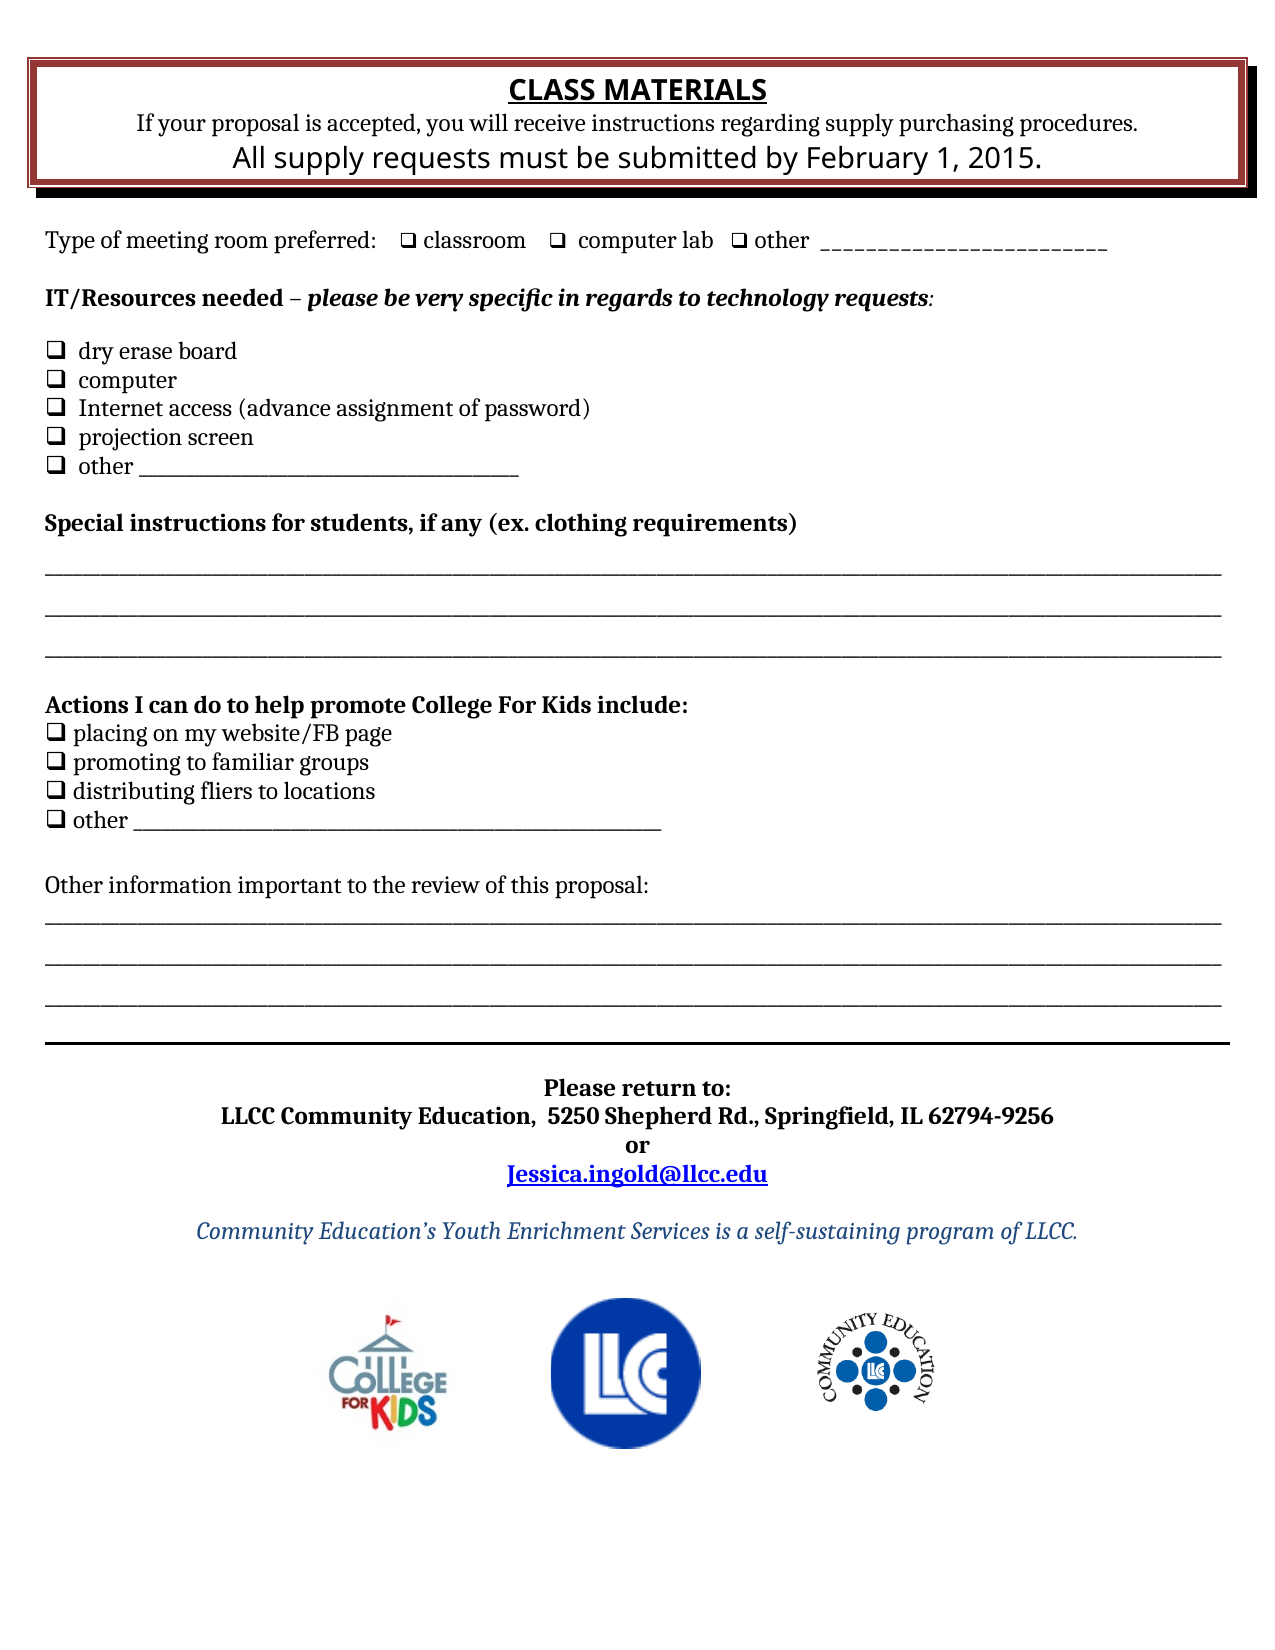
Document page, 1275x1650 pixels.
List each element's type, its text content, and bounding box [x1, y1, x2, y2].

text IT/Resources needed – please be very specific in regards to technology requests: [45, 284, 1230, 313]
text Internet access (advance assignment of password) [45, 394, 1230, 423]
text promoting to familiar groups [45, 748, 1230, 777]
text _______________________________________________________________________________________________________________________________ [45, 982, 1230, 1011]
text Type of meeting room preferred: classroom computer lab other _________________________ [45, 226, 1230, 255]
text distributing fliers to locations [45, 777, 1230, 806]
text other _________________________________________________________ [45, 806, 1230, 858]
text Other information important to the review of this proposal: _______________________________________________________________________________________________________________________________ [45, 871, 1230, 928]
picture [550, 1298, 701, 1449]
picture [788, 1274, 963, 1449]
text other _________________________________________ [45, 452, 1230, 481]
text If your proposal is accepted, you will receive instructions regarding supply purchasing procedures. [45, 108, 1230, 126]
text or [45, 1131, 1230, 1160]
text Community Education’s Youth Enrichment Services is a self-sustaining program of LLCC. [45, 1217, 1230, 1246]
text computer [45, 366, 1230, 394]
text _______________________________________________________________________________________________________________________________ [45, 551, 1230, 579]
text All supply requests must be submitted by February 1, 2015. [37, 126, 1238, 179]
text _______________________________________________________________________________________________________________________________ [45, 941, 1230, 969]
text _______________________________________________________________________________________________________________________________ [45, 633, 1230, 662]
text Please return to: [45, 1073, 1230, 1102]
picture [312, 1298, 463, 1449]
text dry erase board [45, 337, 1230, 366]
text projection screen [45, 423, 1230, 452]
text Special instructions for students, if any (ex. clothing requirements) [45, 509, 1230, 538]
text Actions I can do to help promote College For Kids include: [45, 691, 1230, 719]
text Jessica.ingold@llcc.edu [45, 1160, 1230, 1188]
text placing on my website/FB page [45, 719, 1230, 748]
text CLASS MATERIALS [37, 67, 1238, 108]
text _______________________________________________________________________________________________________________________________ [45, 592, 1230, 621]
text LLCC Community Education, 5250 Shepherd Rd., Springfield, IL 62794-9256 [45, 1102, 1230, 1131]
